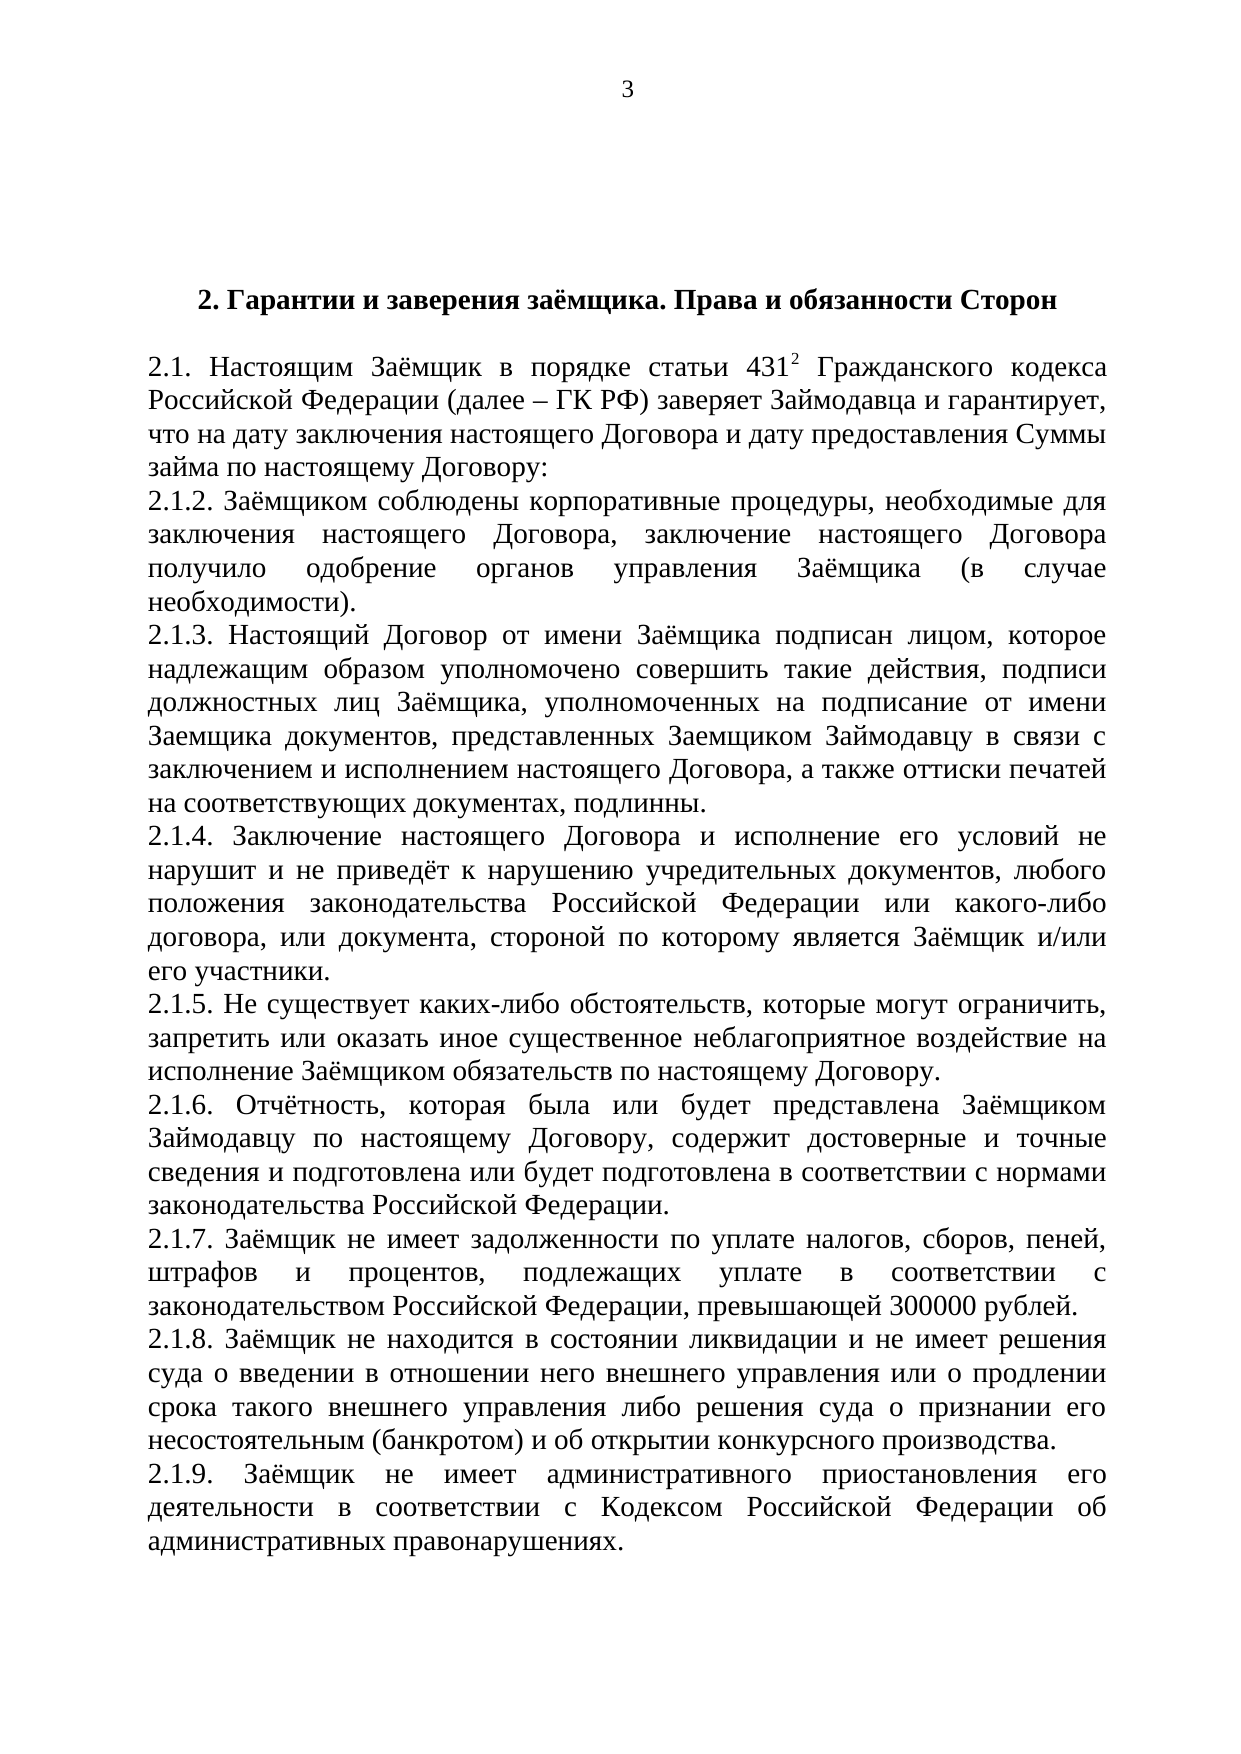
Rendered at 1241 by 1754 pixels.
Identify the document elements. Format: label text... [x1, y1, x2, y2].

text 2.1.8. Заёмщик не находится в состоянии ликвидации и не имеет решения суда о введении в отношении него внешнего управления или о продлении срока такого внешнего управления либо решения суда о признании его несостоятельным (банкротом) и об открытии конкурсного производства. [148, 1322, 1107, 1456]
text 2.1.3. Настоящий Договор от имени Заёмщика подписан лицом, которое надлежащим образом уполномочено совершить такие действия, подписи должностных лиц Заёмщика, уполномоченных на подписание от имени Заемщика документов, представленных Заемщиком Займодавцу в связи с заключением и исполнением настоящего Договора, а также оттиски печатей на соответствующих документах, подлинны. [148, 617, 1107, 818]
text 2.1.5. Не существует каких-либо обстоятельств, которые могут ограничить, запретить или оказать иное существенное неблагоприятное воздействие на исполнение Заёмщиком обязательств по настоящему Договору. [148, 986, 1107, 1087]
text 2.1. Настоящим Заёмщик в порядке статьи 4312 Гражданского кодекса Российской Федерации (далее – ГК РФ) заверяет Займодавца и гарантирует, что на дату заключения настоящего Договора и дату предоставления Суммы займа по настоящему Договору: [148, 349, 1107, 483]
text 2.1.7. Заёмщик не имеет задолженности по уплате налогов, сборов, пеней, штрафов и процентов, подлежащих уплате в соответствии с законодательством Российской Федерации, превышающей 300000 рублей. [148, 1221, 1107, 1322]
text 2.1.6. Отчётность, которая была или будет представлена Заёмщиком Займодавцу по настоящему Договору, содержит достоверные и точные сведения и подготовлена или будет подготовлена в соответствии с нормами законодательства Российской Федерации. [148, 1087, 1107, 1221]
text 2.1.9. Заёмщик не имеет административного приостановления его деятельности в соответствии с Кодексом Российской Федерации об административных правонарушениях. [148, 1456, 1107, 1556]
text 2.1.4. Заключение настоящего Договора и исполнение его условий не нарушит и не приведёт к нарушению учредительных документов, любого положения законодательства Российской Федерации или какого-либо договора, или документа, стороной по которому является Заёмщик и/или его участники. [148, 818, 1107, 986]
text 2.1.2. Заёмщиком соблюдены корпоративные процедуры, необходимые для заключения настоящего Договора, заключение настоящего Договора получило одобрение органов управления Заёмщика (в случае необходимости). [148, 483, 1107, 617]
text 2. Гарантии и заверения заёмщика. Права и обязанности Сторон [148, 282, 1107, 315]
